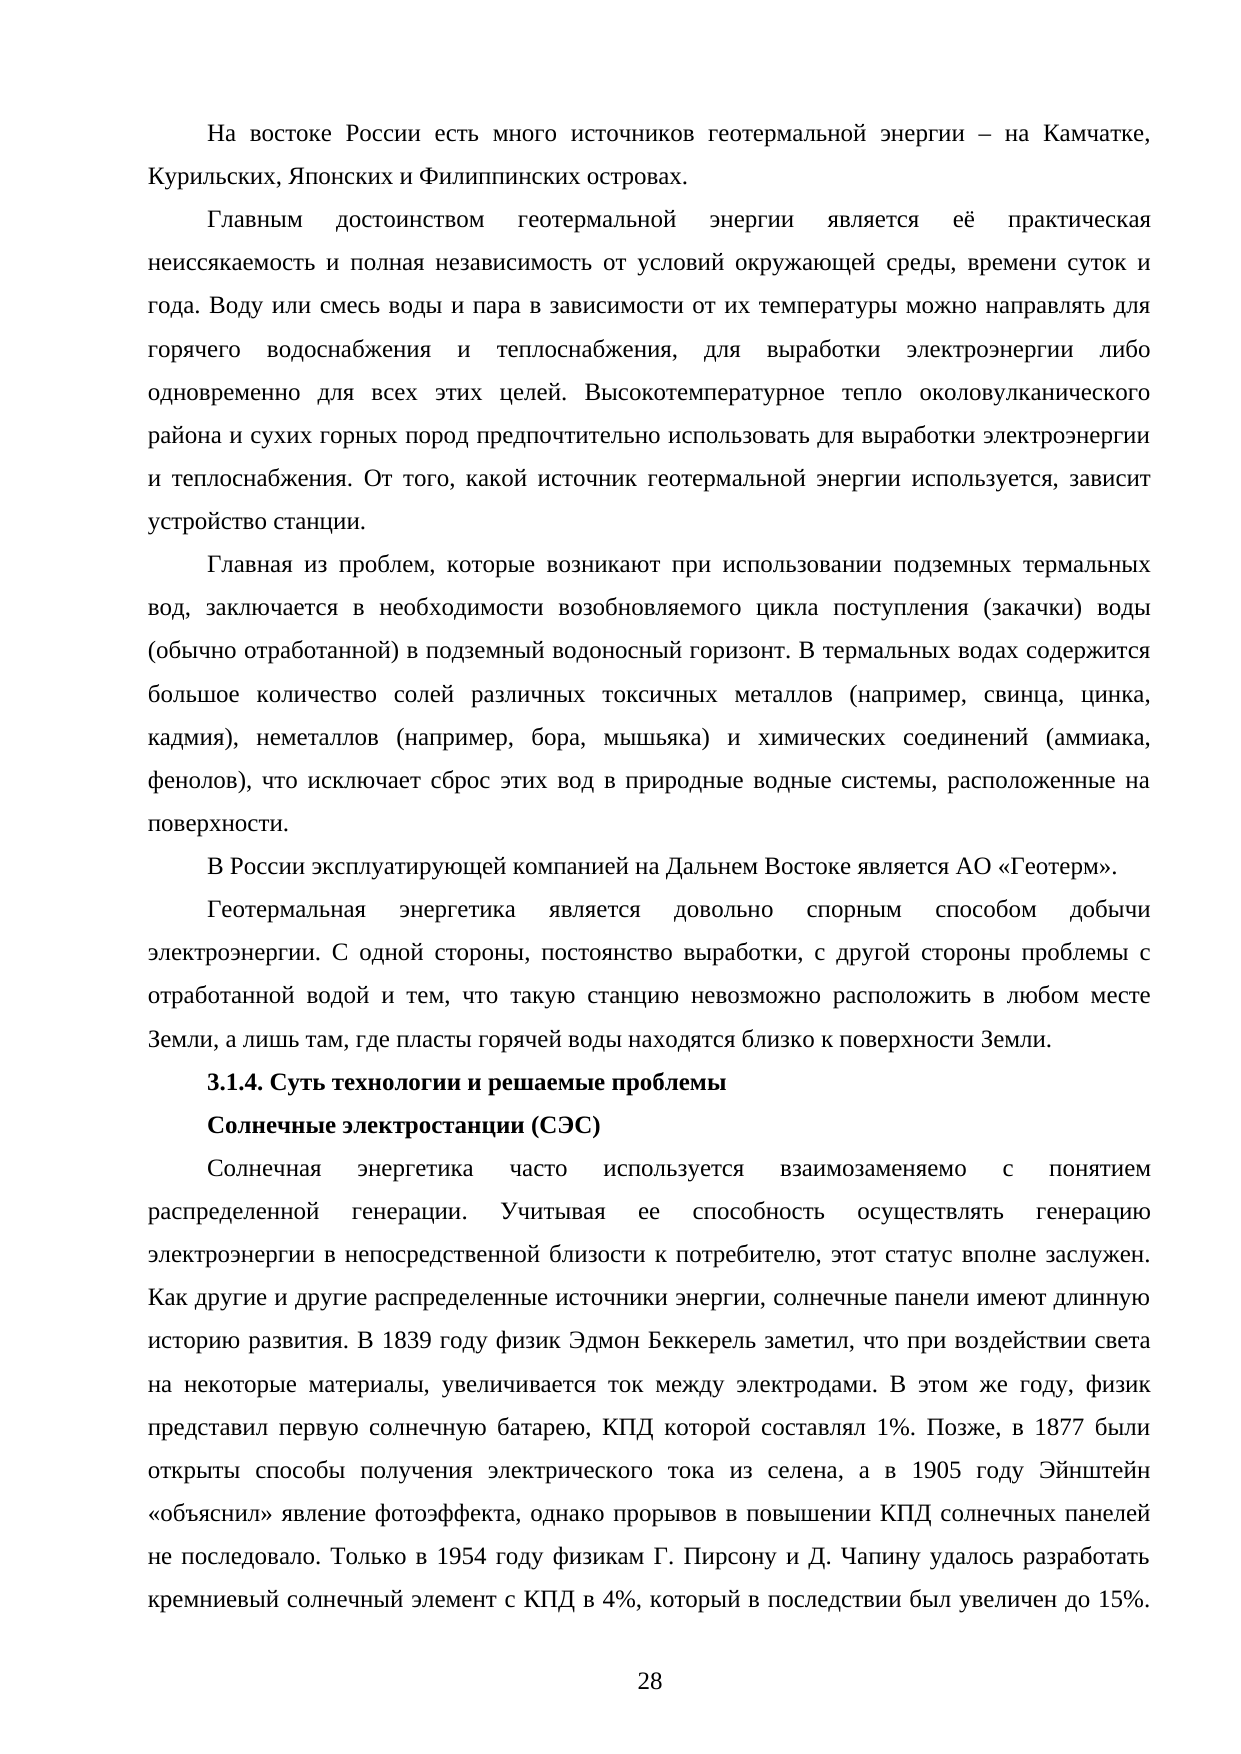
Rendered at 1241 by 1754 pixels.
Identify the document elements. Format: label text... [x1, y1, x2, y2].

text Главным достоинством геотермальной энергии является её практическая неиссякаемость и полная независимость от условий окружающей среды, времени суток и года. Воду или смесь воды и пара в зависимости от их температуры можно направлять для горячего водоснабжения и теплоснабжения, для выработки электроэнергии либо одновременно для всех этих целей. Высокотемпературное тепло околовулканического района и сухих горных пород предпочтительно использовать для выработки электроэнергии и теплоснабжения. От того, какой источник геотермальной энергии используется, зависит устройство станции. [148, 204, 1152, 535]
text В России эксплуатирующей компанией на Дальнем Востоке является АО «Геотерм». [148, 851, 1152, 880]
text На востоке России есть много источников геотермальной энергии – на Камчатке, Курильских, Японских и Филиппинских островах. [148, 118, 1152, 190]
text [148, 1153, 1152, 1613]
text 3.1.4. Суть технологии и решаемые проблемы [148, 1067, 1152, 1096]
text Геотермальная энергетика является довольно спорным способом добычи электроэнергии. С одной стороны, постоянство выработки, с другой стороны проблемы с отработанной водой и тем, что такую станцию невозможно расположить в любом месте Земли, а лишь там, где пласты горячей воды находятся близко к поверхности Земли. [148, 894, 1152, 1052]
text Главная из проблем, которые возникают при использовании подземных термальных вод, заключается в необходимости возобновляемого цикла поступления (закачки) воды (обычно отработанной) в подземный водоносный горизонт. В термальных водах содержится большое количество солей различных токсичных металлов (например, свинца, цинка, кадмия), неметаллов (например, бора, мышьяка) и химических соединений (аммиака, фенолов), что исключает сброс этих вод в природные водные системы, расположенные на поверхности. [148, 549, 1152, 837]
text Солнечные электростанции (СЭС) [148, 1110, 1152, 1139]
